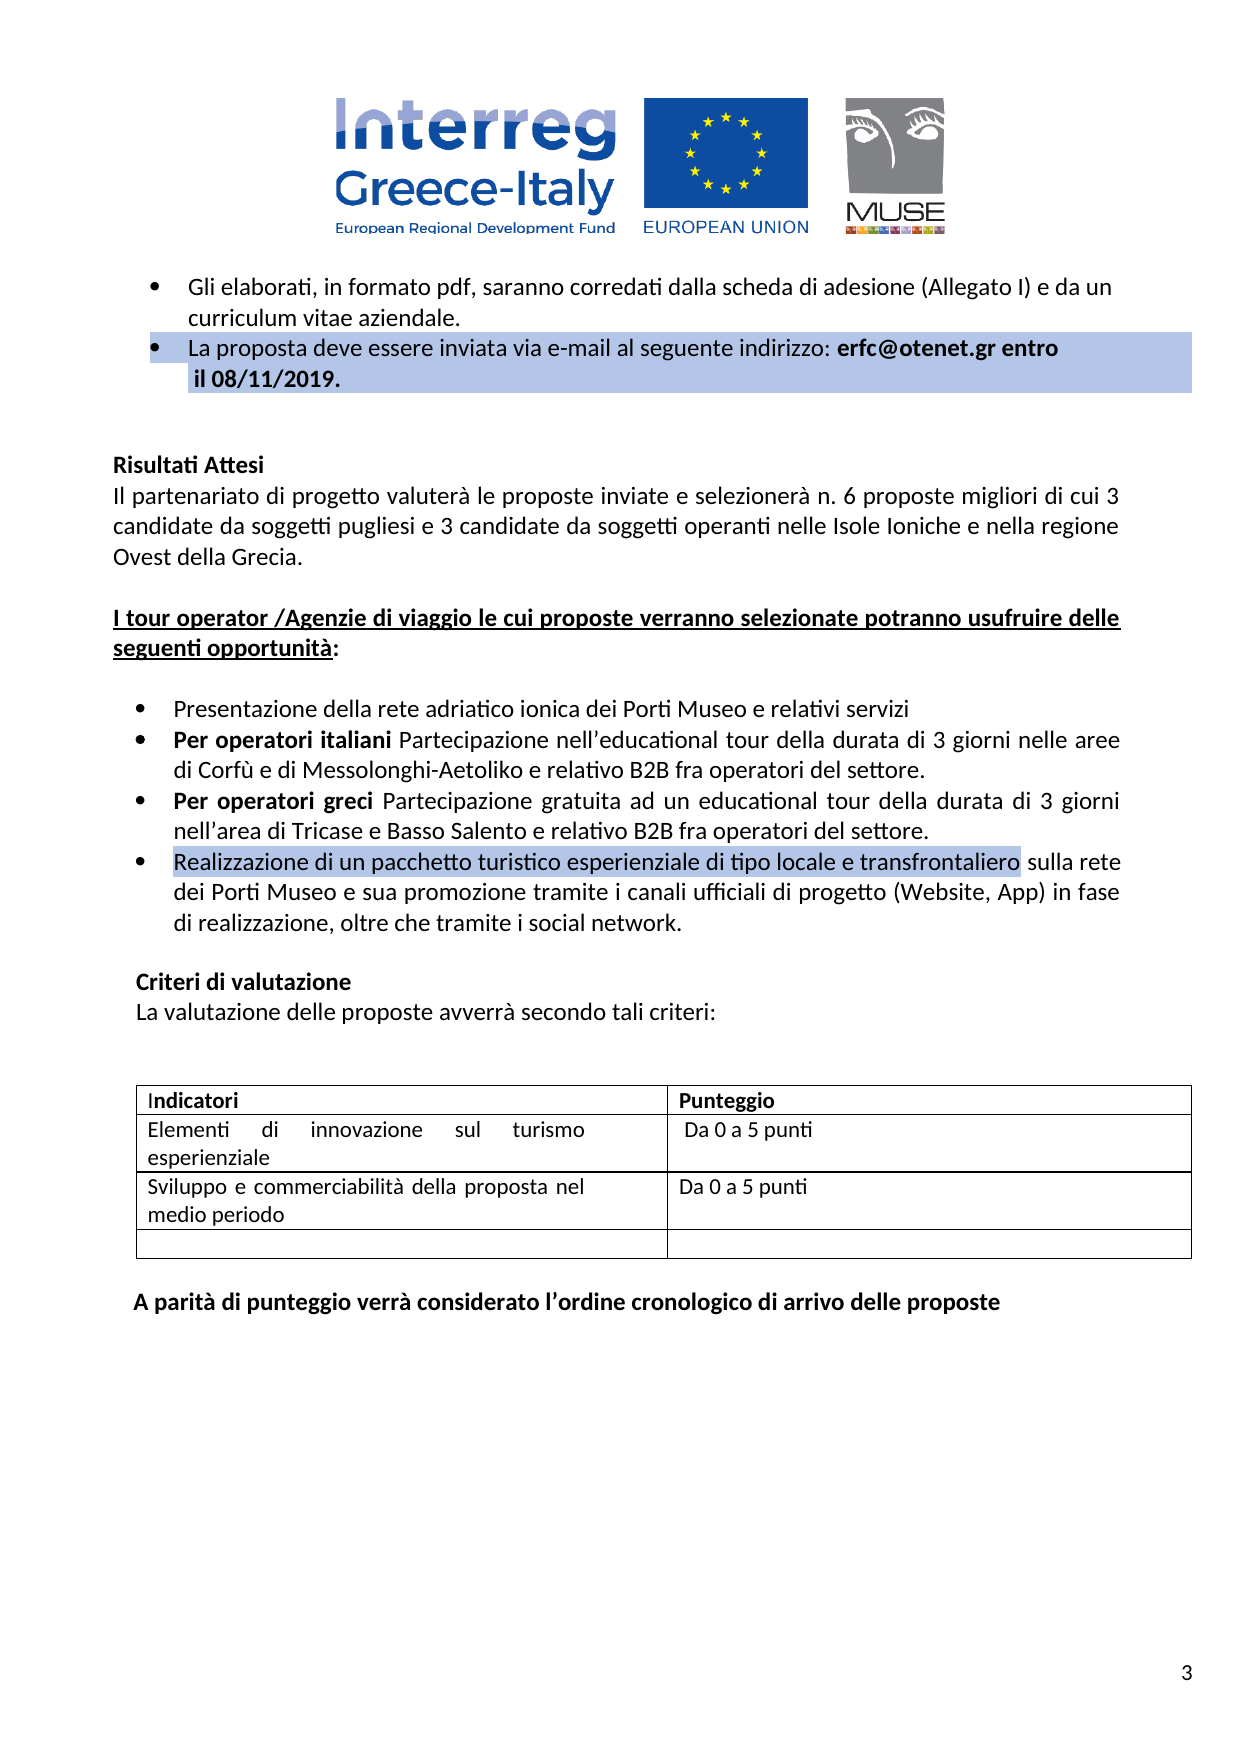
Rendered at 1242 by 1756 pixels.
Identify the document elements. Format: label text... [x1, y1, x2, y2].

table_cell [668, 1230, 1191, 1257]
table_cell [137, 1230, 667, 1257]
list il 08/11/2019. [188, 363, 1192, 393]
list Per operatori greci Partecipazione gratuita ad un educational tour della durata di 3 giorni nell’area di Tricase e Basso Salento e relativo B2B fra operatori del settore. [136, 785, 1121, 846]
text Criteri di valutazione [136, 966, 1121, 996]
list La proposta deve essere inviata via e-mail al seguente indirizzo: erfc@otenet.gr entro [150, 332, 1192, 363]
text Risultati Attesi [113, 449, 1121, 480]
list Realizzazione di un pacchetto turistico esperienziale di tipo locale e transfrontaliero sulla rete dei Porti Museo e sua promozione tramite i canali ufficiali di progetto (Website, App) in fase di realizzazione, oltre che tramite i social network. [136, 846, 1121, 938]
table_cell Da 0 a 5 punti [668, 1173, 1191, 1228]
text A parità di punteggio verrà considerato l’ordine cronologico di arrivo delle proposte [56, 1287, 1121, 1317]
text I tour operator /Agenzie di viaggio le cui proposte verranno selezionate potranno usufruire delle seguenti opportunità: [113, 602, 1121, 628]
text I tour operator /Agenzie di viaggio le cui proposte verranno selezionate potranno usufruire delle seguenti opportunità: [113, 630, 1121, 663]
list Presentazione della rete adriatico ionica dei Porti Museo e relativi servizi [136, 693, 1121, 724]
table_header Indicatori [137, 1086, 667, 1114]
table_cell Sviluppo e commerciabilità della proposta nel medio periodo [137, 1173, 667, 1228]
table_cell Da 0 a 5 punti [668, 1115, 1191, 1171]
table_cell Elementi di innovazione sul turismo esperienziale [137, 1115, 667, 1171]
text La valutazione delle proposte avverrà secondo tali criteri: [136, 996, 1121, 1027]
text Il partenariato di progetto valuterà le proposte inviate e selezionerà n. 6 proposte migliori di cui 3 candidate da soggetti pugliesi e 3 candidate da soggetti operanti nelle Isole Ioniche e nella regione Ovest della Grecia. [113, 480, 1121, 571]
picture [335, 98, 950, 233]
table_header Punteggio [668, 1086, 1191, 1114]
list Per operatori italiani Partecipazione nell’educational tour della durata di 3 giorni nelle aree di Corfù e di Messolonghi-Aetoliko e relativo B2B fra operatori del settore. [136, 724, 1121, 785]
list Gli elaborati, in formato pdf, saranno corredati dalla scheda di adesione (Allegato I) e da un curriculum vitae aziendale. [150, 271, 1121, 332]
